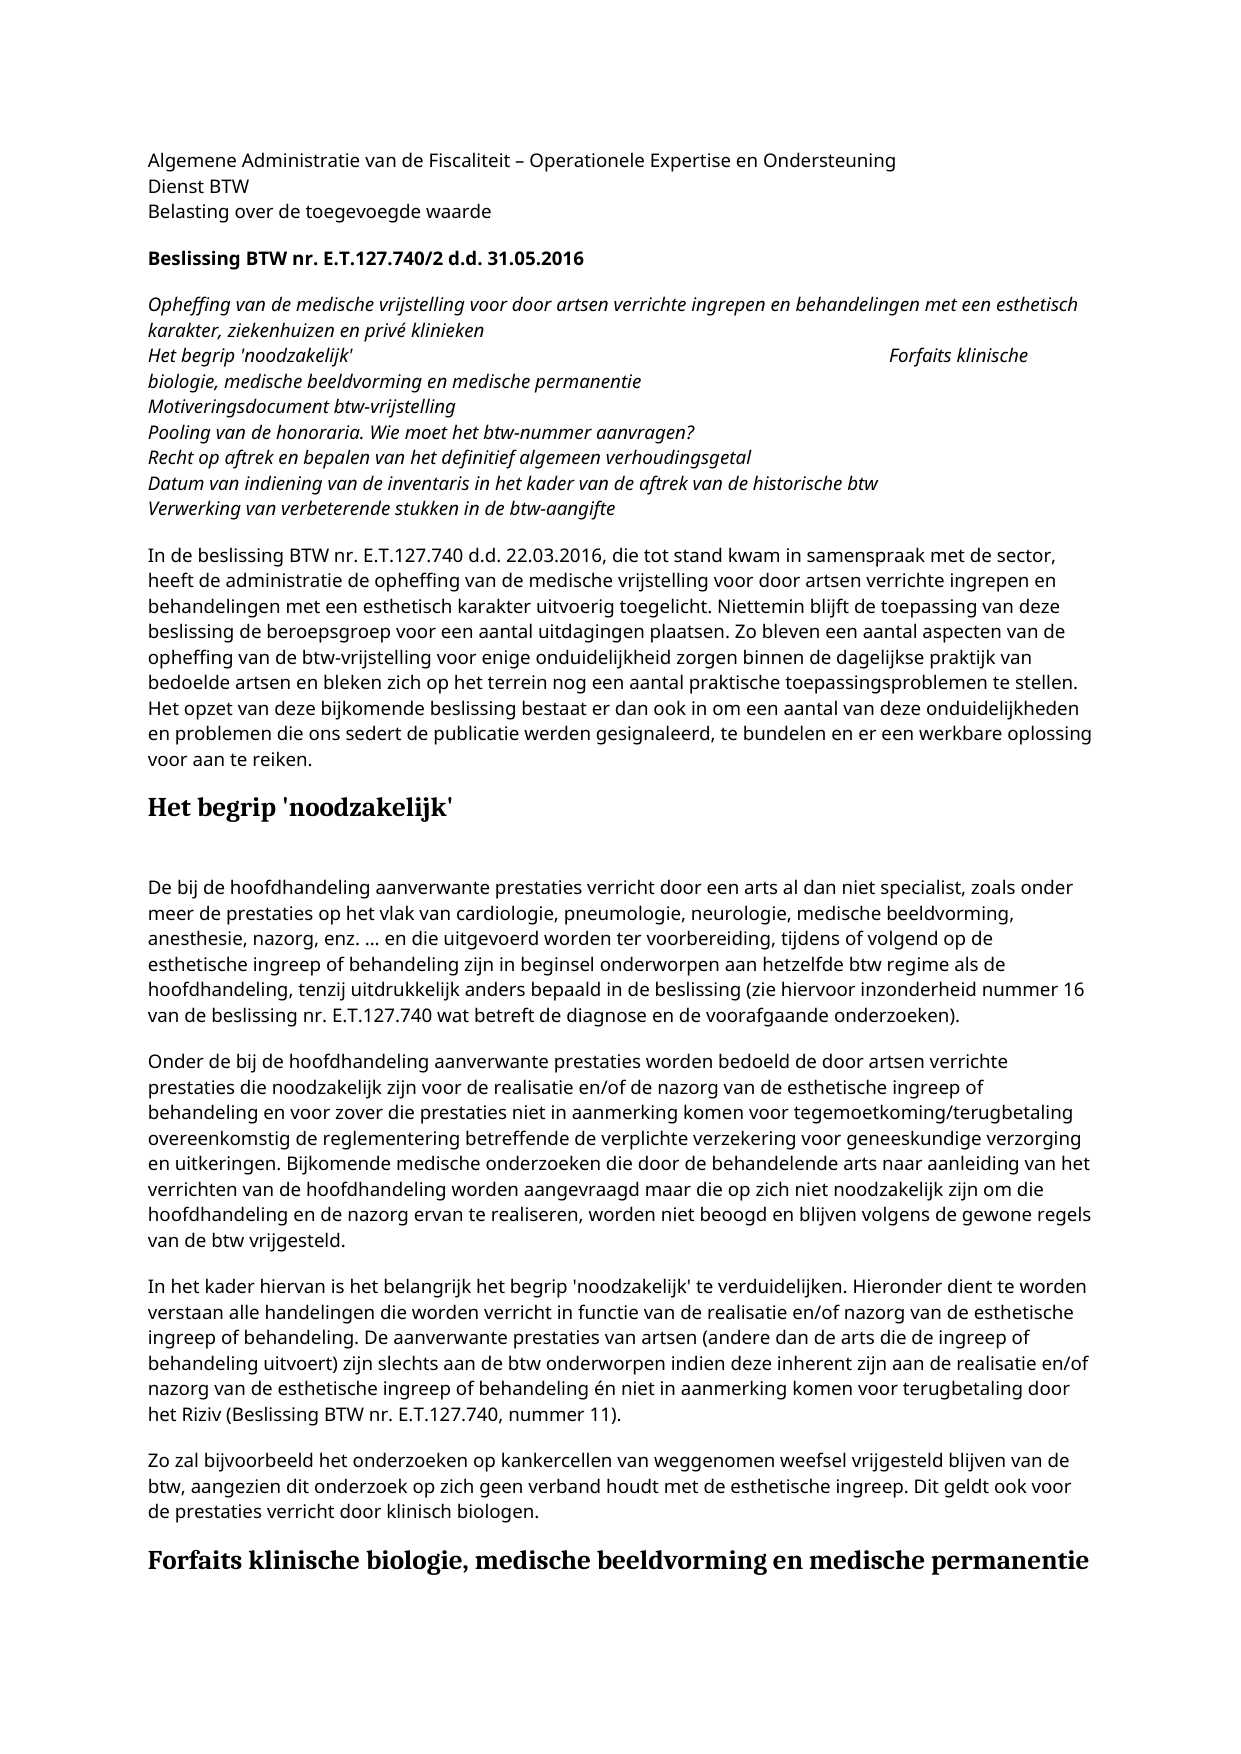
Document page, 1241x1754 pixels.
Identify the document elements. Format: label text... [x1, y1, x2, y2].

text Opheffing van de medische vrijstelling voor door artsen verrichte ingrepen en behandelingen met een esthetisch karakter, ziekenhuizen en privé klinieken Het begrip 'noodzakelijk' Forfaits klinische biologie, medische beeldvorming en medische permanentie Motiveringsdocument btw-vrijstelling Pooling van de honoraria. Wie moet het btw-nummer aanvragen? Recht op aftrek en bepalen van het definitief algemeen verhoudingsgetal Datum van indiening van de inventaris in het kader van de aftrek van de historische btw Verwerking van verbeterende stukken in de btw-aangifte [148, 291, 1093, 521]
text Zo zal bijvoorbeeld het onderzoeken op kankercellen van weggenomen weefsel vrijgesteld blijven van de btw, aangezien dit onderzoek op zich geen verband houdt met de esthetische ingreep. Dit geldt ook voor de prestaties verricht door klinisch biologen. [148, 1447, 1093, 1524]
text In het kader hiervan is het belangrijk het begrip 'noodzakelijk' te verduidelijken. Hieronder dient te worden verstaan alle handelingen die worden verricht in functie van de realisatie en/of nazorg van de esthetische ingreep of behandeling. De aanverwante prestaties van artsen (andere dan de arts die de ingreep of behandeling uitvoert) zijn slechts aan de btw onderworpen indien deze inherent zijn aan de realisatie en/of nazorg van de esthetische ingreep of behandeling én niet in aanmerking komen voor terugbetaling door het Riziv (Beslissing BTW nr. E.T.127.740, nummer 11). [148, 1273, 1093, 1427]
subtitle Het begrip 'noodzakelijk' [148, 792, 1093, 823]
text In de beslissing Btw nr. E.T.127.740 d.d. 22.03.2016, die tot stand kwam in samenspraak met de sector, heeft de administratie de opheffing van de medische vrijstelling voor door artsen verrichte ingrepen en behandelingen met een esthetisch karakter uitvoerig toegelicht. Niettemin blijft de toepassing van deze beslissing de beroepsgroep voor een aantal uitdagingen plaatsen. Zo bleven een aantal aspecten van de opheffing van de btw-vrijstelling voor enige onduidelijkheid zorgen binnen de dagelijkse praktijk van bedoelde artsen en bleken zich op het terrein nog een aantal praktische toepassingsproblemen te stellen. Het opzet van deze bijkomende beslissing bestaat er dan ook in om een aantal van deze onduidelijkheden en problemen die ons sedert de publicatie werden gesignaleerd, te bundelen en er een werkbare oplossing voor aan te reiken. [148, 542, 1093, 772]
text Beslissing BTW nr. E.T.127.740/2 d.d. 31.05.2016 [148, 245, 1093, 271]
text De bij de hoofdhandeling aanverwante prestaties verricht door een arts al dan niet specialist, zoals onder meer de prestaties op het vlak van cardiologie, pneumologie, neurologie, medische beeldvorming, anesthesie, nazorg, enz. … en die uitgevoerd worden ter voorbereiding, tijdens of volgend op de esthetische ingreep of behandeling zijn in beginsel onderworpen aan hetzelfde btw regime als de hoofdhandeling, tenzij uitdrukkelijk anders bepaald in de beslissing (zie hiervoor inzonderheid nummer 16 van de beslissing nr. E.T.127.740 wat betreft de diagnose en de voorafgaande onderzoeken). [148, 874, 1093, 1028]
text Algemene Administratie van de Fiscaliteit – Operationele Expertise en Ondersteuning Dienst BTW Belasting over de toegevoegde waarde [148, 148, 1093, 224]
text Onder de bij de hoofdhandeling aanverwante prestaties worden bedoeld de door artsen verrichte prestaties die noodzakelijk zijn voor de realisatie en/of de nazorg van de esthetische ingreep of behandeling en voor zover die prestaties niet in aanmerking komen voor tegemoetkoming/terugbetaling overeenkomstig de reglementering betreffende de verplichte verzekering voor geneeskundige verzorging en uitkeringen. Bijkomende medische onderzoeken die door de behandelende arts naar aanleiding van het verrichten van de hoofdhandeling worden aangevraagd maar die op zich niet noodzakelijk zijn om die hoofdhandeling en de nazorg ervan te realiseren, worden niet beoogd en blijven volgens de gewone regels van de btw vrijgesteld. [148, 1048, 1093, 1253]
subtitle Forfaits klinische biologie, medische beeldvorming en medische permanentie [148, 1545, 1093, 1576]
